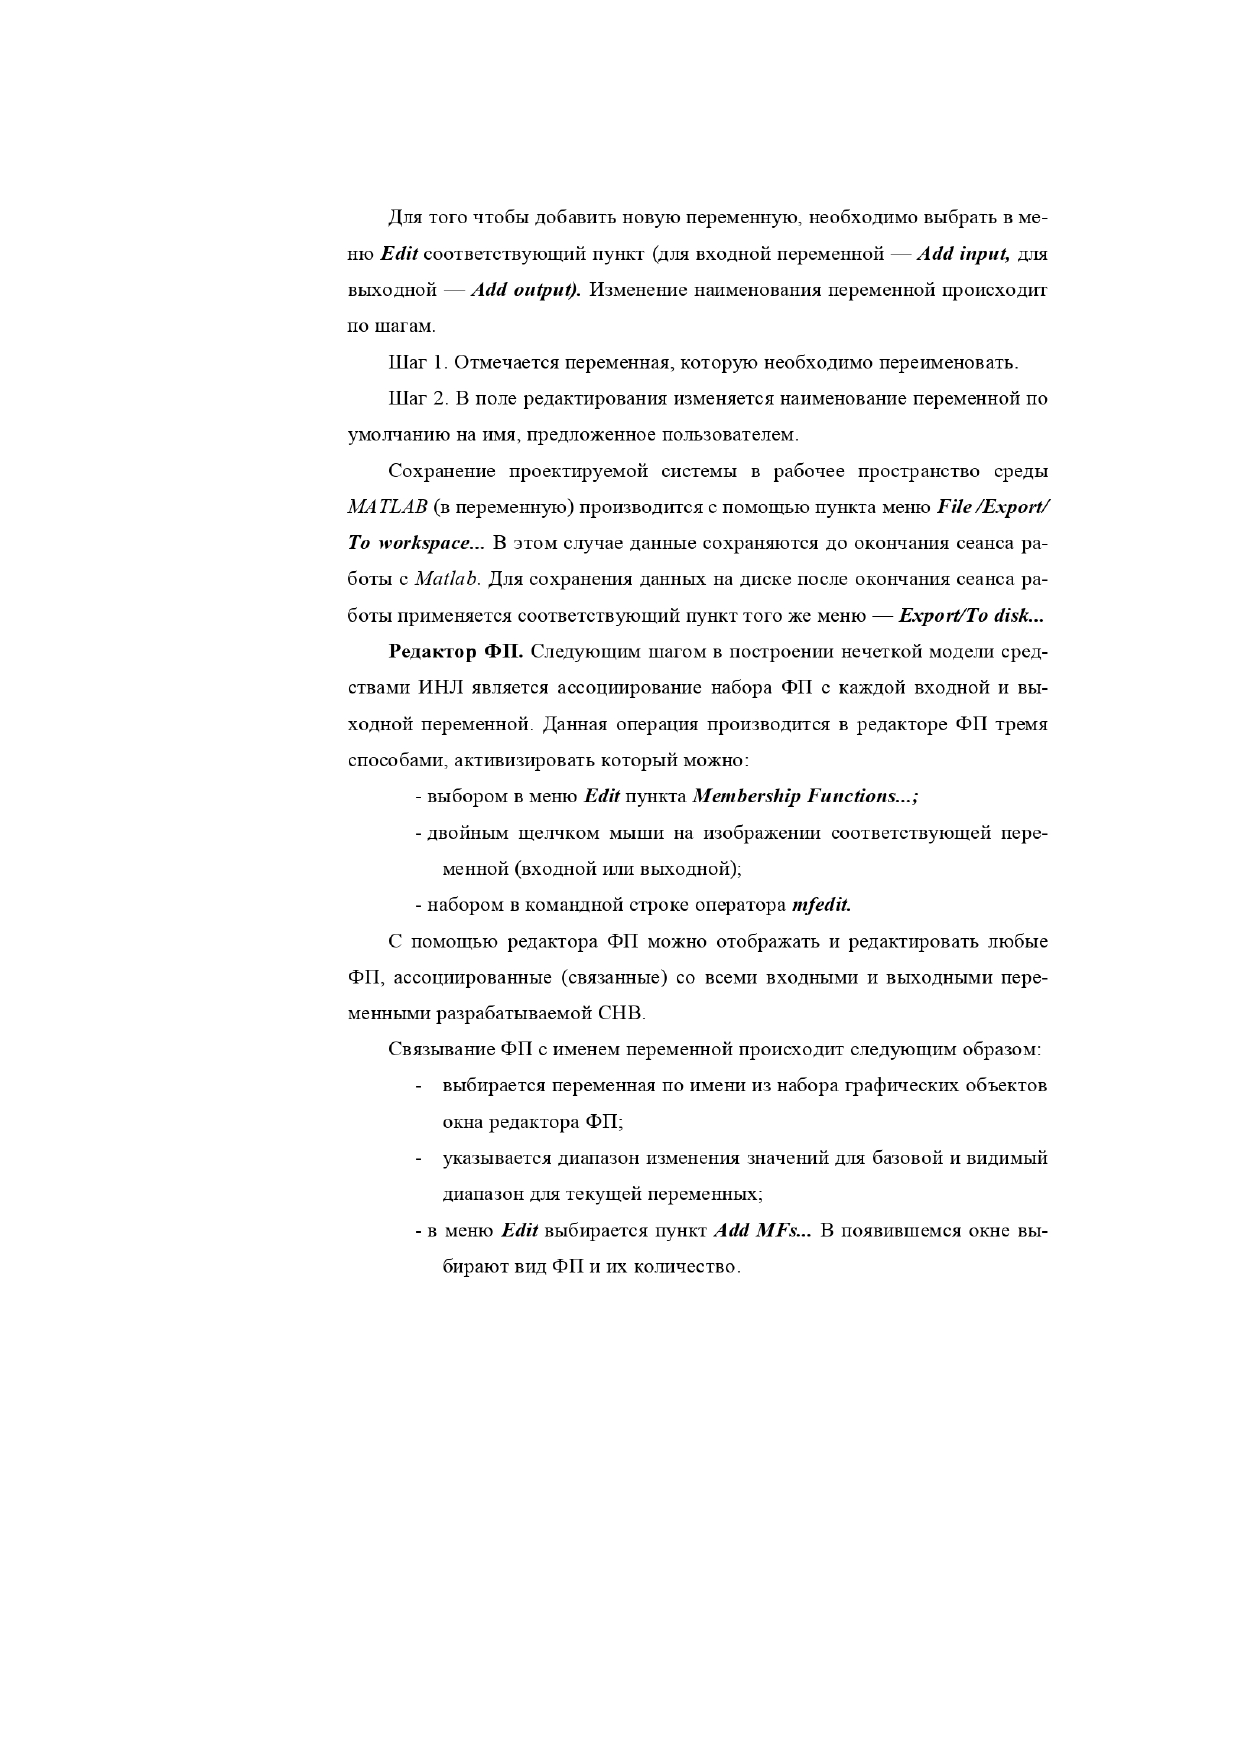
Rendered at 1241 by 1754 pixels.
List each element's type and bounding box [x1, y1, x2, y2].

picture [177, 118, 1152, 1380]
